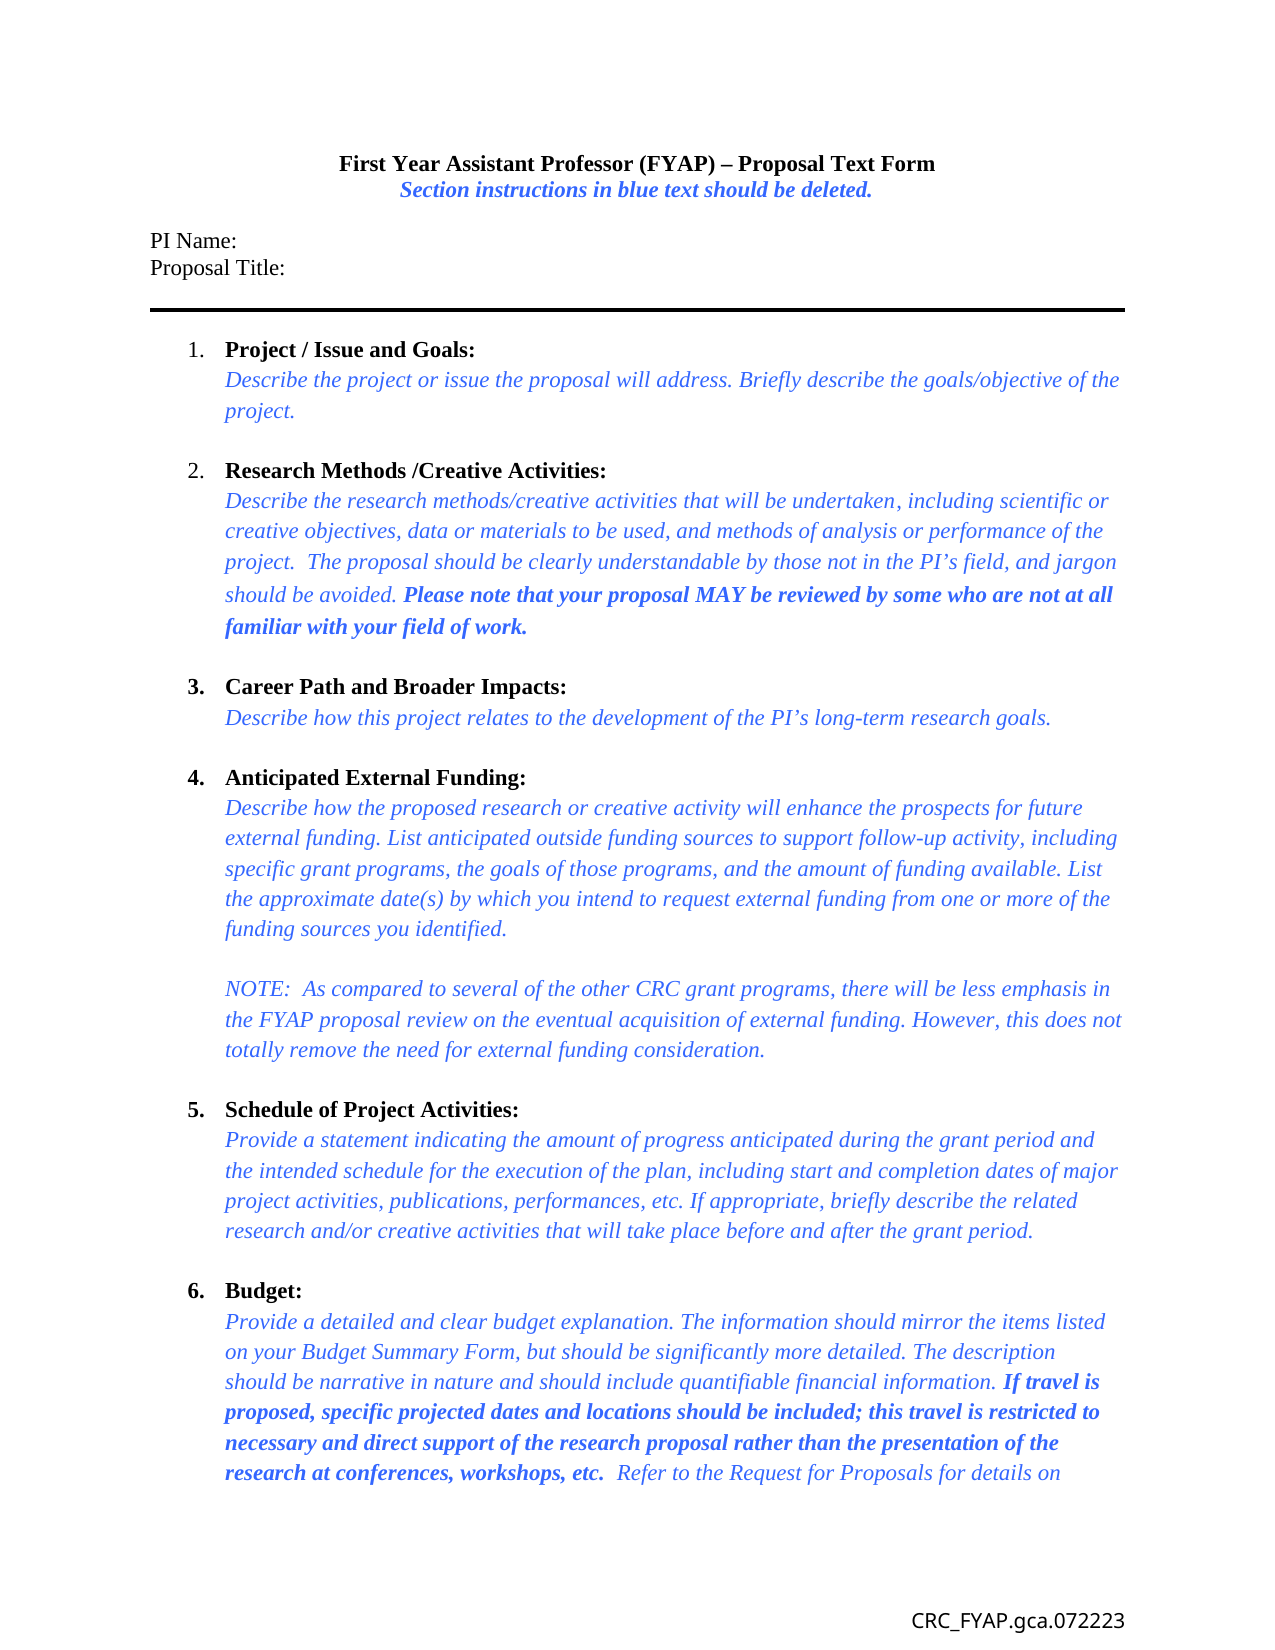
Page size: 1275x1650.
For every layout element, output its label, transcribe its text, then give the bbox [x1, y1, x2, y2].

text First Year Assistant Professor (FYAP) – Proposal Text Form [150, 150, 1125, 176]
list NOTE: As compared to several of the other CRC grant programs, there will be less emphasis in the FYAP proposal review on the eventual acquisition of external funding. However, this does not totally remove the need for external funding consideration. [225, 976, 1125, 1062]
list Describe the research methods/creative activities that will be undertaken, including scientific or creative objectives, data or materials to be used, and methods of analysis or performance of the project. The proposal should be clearly understandable by those not in the PI’s field, and jargon should be avoided. Please note that your proposal MAY be reviewed by some who are not at all familiar with your field of work. [225, 487, 1125, 639]
list Budget: [187, 1278, 1125, 1304]
text PI Name: [150, 227, 1125, 254]
text Section instructions in blue text should be deleted. [150, 176, 1125, 203]
list Schedule of Project Activities: Provide a statement indicating the amount of progress anticipated during the grant period and the intended schedule for the execution of the plan, including start and completion dates of major project activities, publications, performances, etc. If appropriate, briefly describe the related research and/or creative activities that will take place before and after the grant period. [187, 1096, 1125, 1243]
text Proposal Title: [150, 254, 1125, 280]
list Career Path and Broader Impacts: [187, 673, 1125, 700]
list Research Methods /Creative Activities: [187, 457, 1125, 483]
list Project / Issue and Goals: [187, 336, 1125, 363]
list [225, 1308, 1125, 1485]
list Describe how this project relates to the development of the PI’s long-term research goals. [225, 704, 1125, 730]
list Anticipated External Funding: [187, 764, 1125, 790]
list Describe the project or issue the proposal will address. Briefly describe the goals/objective of the project. [225, 367, 1125, 423]
list Describe how the proposed research or creative activity will enhance the prospects for future external funding. List anticipated outside funding sources to support follow-up activity, including specific grant programs, the goals of those programs, and the amount of funding available. List the approximate date(s) by which you intend to request external funding from one or more of the funding sources you identified. [225, 794, 1125, 941]
